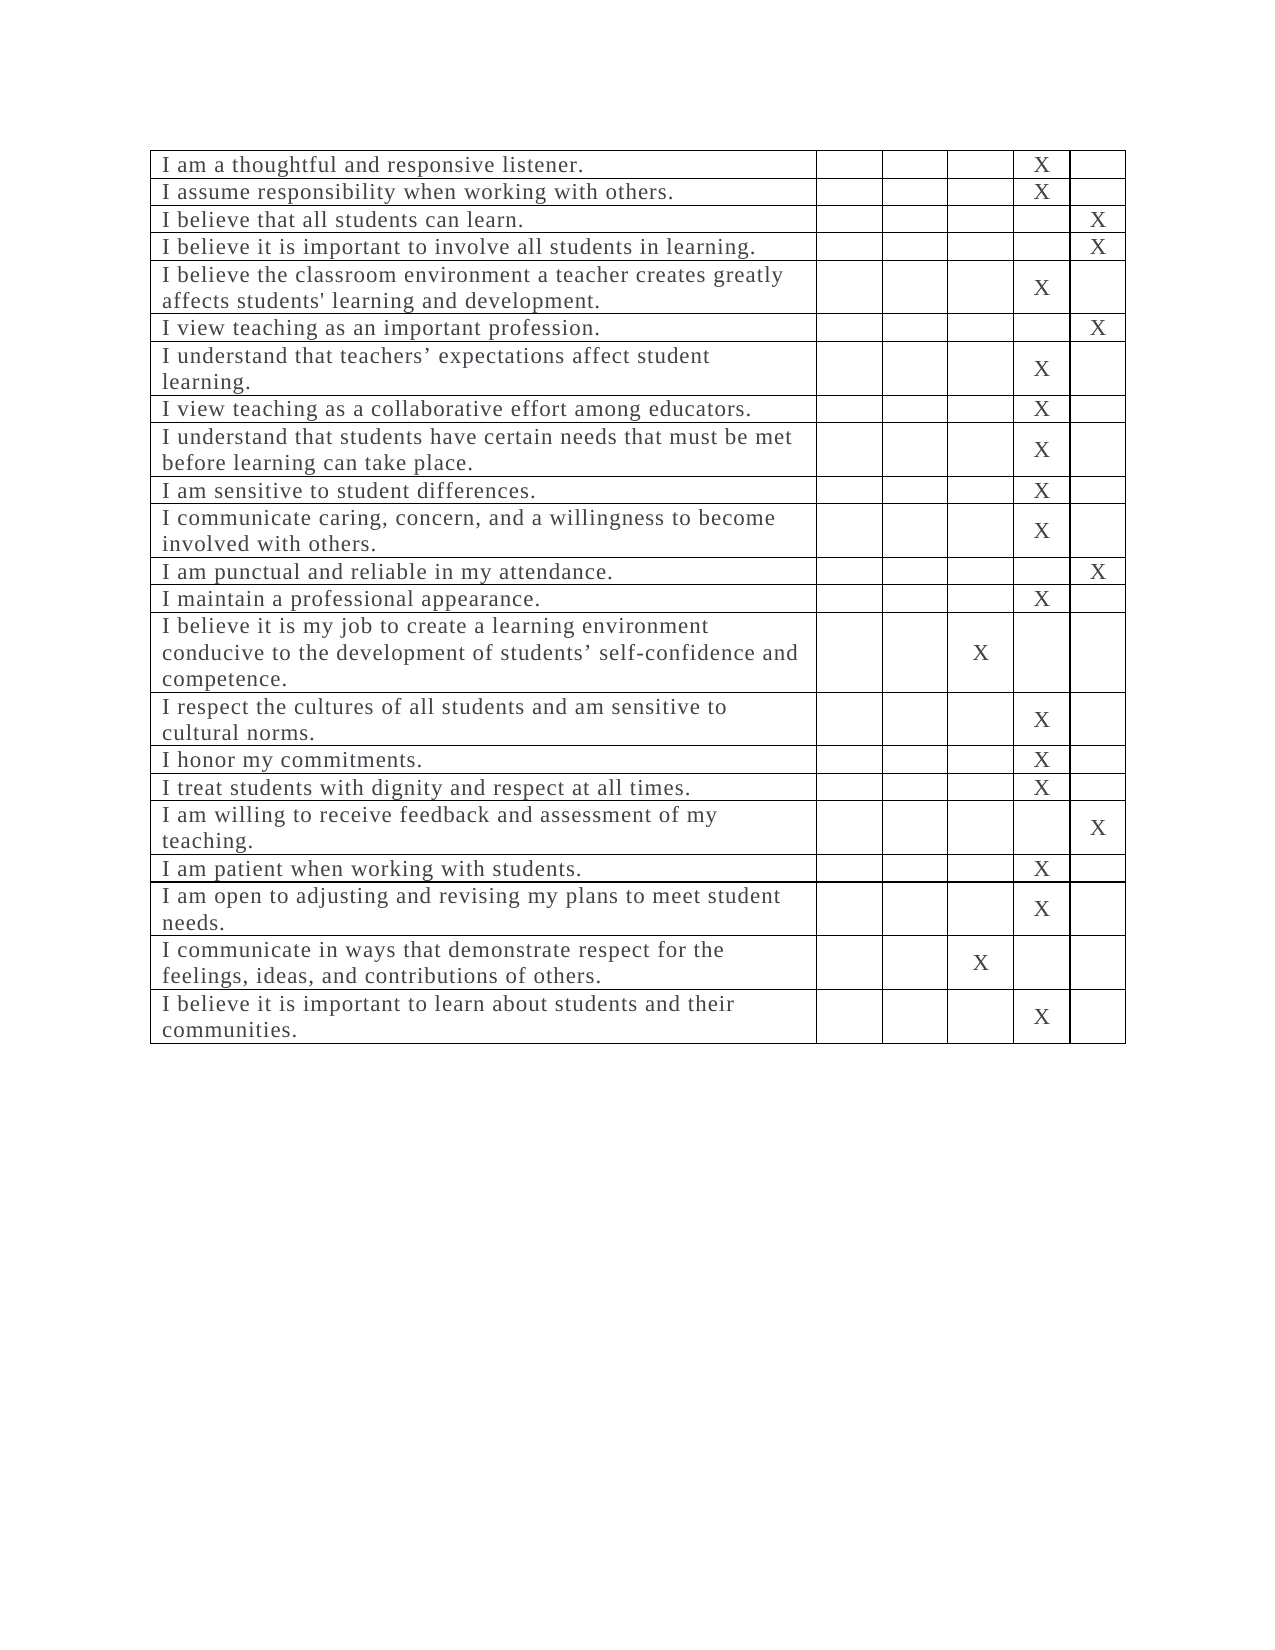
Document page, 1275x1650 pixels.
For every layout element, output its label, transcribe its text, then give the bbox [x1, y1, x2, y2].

table_cell [817, 206, 882, 232]
table_cell X [1014, 396, 1069, 422]
table_cell [948, 151, 1013, 177]
table_cell [883, 558, 947, 584]
table_cell I view teaching as a collaborative effort among educators. [151, 396, 816, 422]
table_cell X [1014, 746, 1069, 773]
table_cell [948, 801, 1013, 854]
table_cell X [1014, 151, 1069, 177]
table_cell [817, 883, 882, 935]
table_cell I communicate in ways that demonstrate respect for the feelings, ideas, and contributions of others. [151, 936, 816, 989]
table_cell X [1071, 206, 1125, 232]
table_cell [817, 314, 882, 341]
table_cell X [1014, 585, 1069, 612]
table_cell [883, 261, 947, 313]
table_cell I believe that all students can learn. [151, 206, 816, 232]
table_cell X [1014, 179, 1069, 205]
table_cell I am patient when working with students. [151, 855, 816, 881]
table_cell [1071, 746, 1125, 773]
table_cell I understand that teachers’ expectations affect student learning. [151, 342, 816, 394]
table_cell [1071, 613, 1125, 692]
table_cell X [1014, 261, 1069, 313]
table_cell [883, 801, 947, 854]
table_cell [948, 261, 1013, 313]
table_cell X [948, 613, 1013, 692]
table_cell I am a thoughtful and responsive listener. [151, 151, 816, 177]
table_cell [1071, 774, 1125, 800]
table_cell [1014, 233, 1069, 259]
table_cell [1014, 558, 1069, 584]
table_cell [817, 179, 882, 205]
table_cell [817, 801, 882, 854]
table_cell [817, 855, 882, 881]
table_cell [817, 774, 882, 800]
table_cell [1071, 261, 1125, 313]
table_cell [883, 883, 947, 935]
table_cell [1071, 504, 1125, 557]
table_cell [883, 179, 947, 205]
table_cell I understand that students have certain needs that must be met before learning can take place. [151, 423, 816, 476]
table_cell X [1014, 774, 1069, 800]
table_cell [1071, 693, 1125, 745]
table_cell [817, 151, 882, 177]
table_cell I am sensitive to student differences. [151, 477, 816, 503]
table_cell [948, 693, 1013, 745]
table_cell X [1014, 855, 1069, 881]
table_cell [1071, 151, 1125, 177]
table_cell [817, 396, 882, 422]
table_cell [817, 423, 882, 476]
table_cell [948, 774, 1013, 800]
table_cell I believe the classroom environment a teacher creates greatly affects students' learning and development. [151, 261, 816, 313]
table_cell [817, 585, 882, 612]
table_cell [817, 261, 882, 313]
table_cell [883, 477, 947, 503]
table_cell [883, 774, 947, 800]
table_cell [883, 206, 947, 232]
table_cell [817, 613, 882, 692]
table_cell [948, 883, 1013, 935]
table_cell [883, 504, 947, 557]
table_cell X [1014, 990, 1069, 1043]
table_cell [817, 558, 882, 584]
table_cell [883, 855, 947, 881]
table_cell [948, 233, 1013, 259]
table_cell I am willing to receive feedback and assessment of my teaching. [151, 801, 816, 854]
table_cell X [1014, 883, 1069, 935]
table_cell X [1014, 342, 1069, 394]
table_cell [817, 504, 882, 557]
table_cell [883, 613, 947, 692]
table_cell [883, 936, 947, 989]
table_cell [817, 233, 882, 259]
table_cell [1071, 396, 1125, 422]
table_cell [1071, 855, 1125, 881]
table_cell [948, 423, 1013, 476]
table_cell I am open to adjusting and revising my plans to meet student needs. [151, 883, 816, 935]
table_cell [948, 206, 1013, 232]
table_cell [817, 342, 882, 394]
table_cell [948, 342, 1013, 394]
table_cell X [1014, 504, 1069, 557]
table_cell [948, 585, 1013, 612]
table_cell [1014, 936, 1069, 989]
table_cell [1071, 936, 1125, 989]
table_cell [1071, 585, 1125, 612]
table_cell [1071, 342, 1125, 394]
table_cell [1071, 990, 1125, 1043]
table_cell [883, 314, 947, 341]
table_cell [817, 693, 882, 745]
table_cell [1071, 477, 1125, 503]
table_cell I treat students with dignity and respect at all times. [151, 774, 816, 800]
table_cell [883, 423, 947, 476]
table_cell [1071, 423, 1125, 476]
table_cell X [1014, 423, 1069, 476]
table_cell I assume responsibility when working with others. [151, 179, 816, 205]
table_cell [948, 990, 1013, 1043]
table_cell [883, 396, 947, 422]
table_cell [883, 990, 947, 1043]
table_cell [948, 314, 1013, 341]
table_cell [948, 504, 1013, 557]
table_cell [948, 477, 1013, 503]
table_cell [1071, 179, 1125, 205]
table_cell X [1071, 801, 1125, 854]
table_cell I believe it is important to learn about students and their communities. [151, 990, 816, 1043]
table_cell [817, 990, 882, 1043]
table_cell [883, 585, 947, 612]
table_cell [1014, 801, 1069, 854]
table_cell [1014, 206, 1069, 232]
table_cell I communicate caring, concern, and a willingness to become involved with others. [151, 504, 816, 557]
table_cell X [1014, 693, 1069, 745]
table_cell I view teaching as an important profession. [151, 314, 816, 341]
table_cell [948, 746, 1013, 773]
table_cell [817, 477, 882, 503]
table_cell X [1071, 314, 1125, 341]
table_cell [883, 746, 947, 773]
table_cell X [948, 936, 1013, 989]
table_cell I believe it is important to involve all students in learning. [151, 233, 816, 259]
table_cell [948, 558, 1013, 584]
table_cell [948, 179, 1013, 205]
table_cell X [1071, 233, 1125, 259]
table_cell [883, 342, 947, 394]
table_cell [883, 693, 947, 745]
table_cell [1071, 883, 1125, 935]
table_cell I am punctual and reliable in my attendance. [151, 558, 816, 584]
table_cell I respect the cultures of all students and am sensitive to cultural norms. [151, 693, 816, 745]
table_cell [817, 936, 882, 989]
table_cell [883, 233, 947, 259]
table_cell [1014, 314, 1069, 341]
table_cell [817, 746, 882, 773]
table_cell [948, 855, 1013, 881]
table_cell X [1014, 477, 1069, 503]
table_cell I honor my commitments. [151, 746, 816, 773]
table_cell I believe it is my job to create a learning environment conducive to the development of students’ self-confidence and competence. [151, 613, 816, 692]
table_cell I maintain a professional appearance. [151, 585, 816, 612]
table_cell [948, 396, 1013, 422]
table_cell [883, 151, 947, 177]
table_cell [1014, 613, 1069, 692]
table_cell X [1071, 558, 1125, 584]
